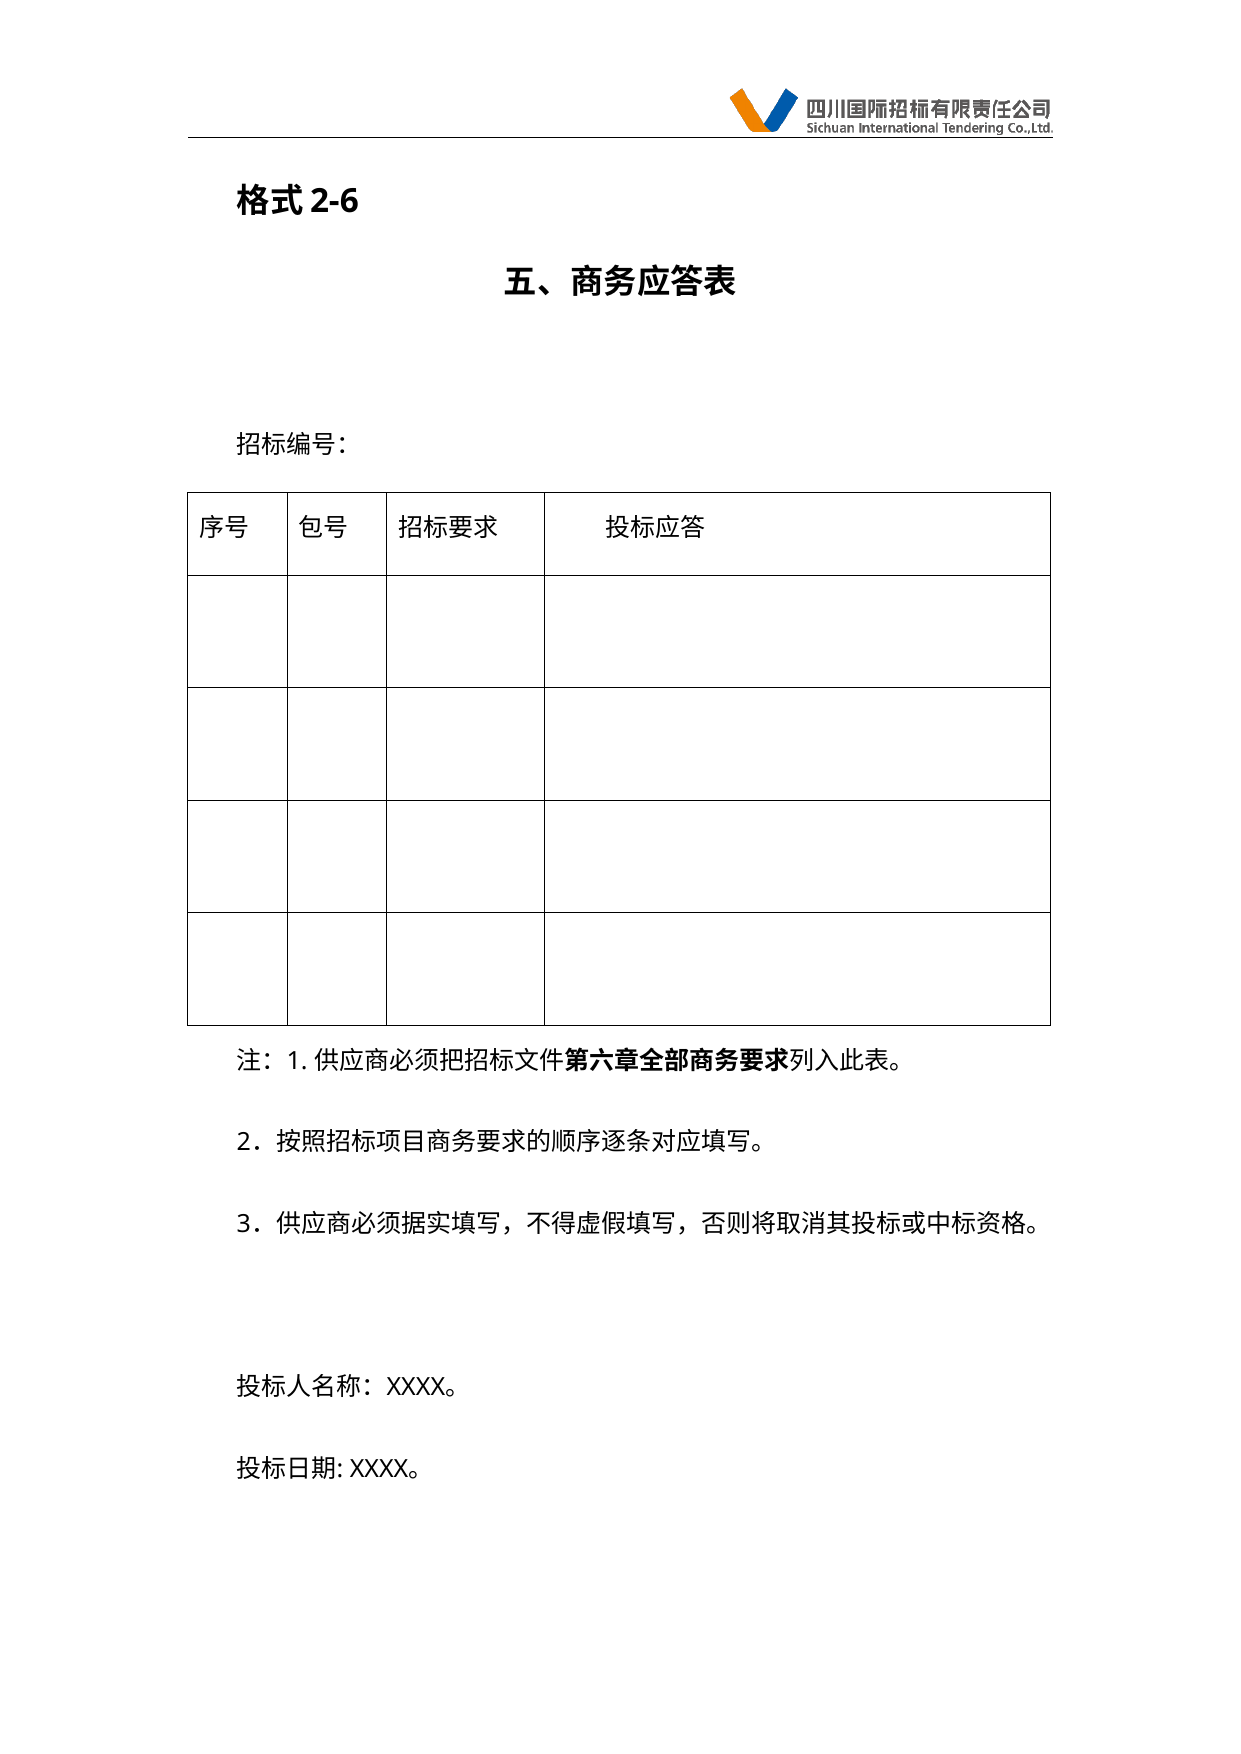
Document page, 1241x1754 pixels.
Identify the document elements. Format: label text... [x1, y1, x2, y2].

table_cell [387, 688, 544, 800]
table_cell [288, 576, 386, 687]
text 格式2-6 [187, 165, 1053, 230]
table_cell [188, 576, 287, 687]
table_header 包号 [288, 493, 386, 575]
table_cell [545, 801, 1050, 912]
table_cell [545, 576, 1050, 687]
text 3．供应商必须据实填写，不得虚假填写，否则将取消其投标或中标资格。 [187, 1189, 1053, 1254]
table_cell [387, 576, 544, 687]
table_cell [387, 913, 544, 1025]
text 注：1. 供应商必须把招标文件第六章全部商务要求列入此表。 [187, 1026, 1053, 1091]
text 五、商务应答表 [187, 247, 1053, 312]
text 招标编号： [187, 410, 1053, 475]
text 2．按照招标项目商务要求的顺序逐条对应填写。 [187, 1107, 1053, 1172]
table_cell [288, 688, 386, 800]
table_header 招标要求 [387, 493, 544, 575]
table_header 投标应答 [545, 493, 1050, 575]
text 投标日期: XXXX。 [187, 1434, 1053, 1499]
text 投标人名称：XXXX。 [187, 1352, 1053, 1417]
table_header 序号 [188, 493, 287, 575]
table_cell [188, 913, 287, 1025]
table_cell [545, 913, 1050, 1025]
table_cell [545, 688, 1050, 800]
picture [729, 88, 1053, 135]
table_cell [288, 913, 386, 1025]
table_cell [387, 801, 544, 912]
table_cell [188, 801, 287, 912]
table_cell [288, 801, 386, 912]
table_cell [188, 688, 287, 800]
